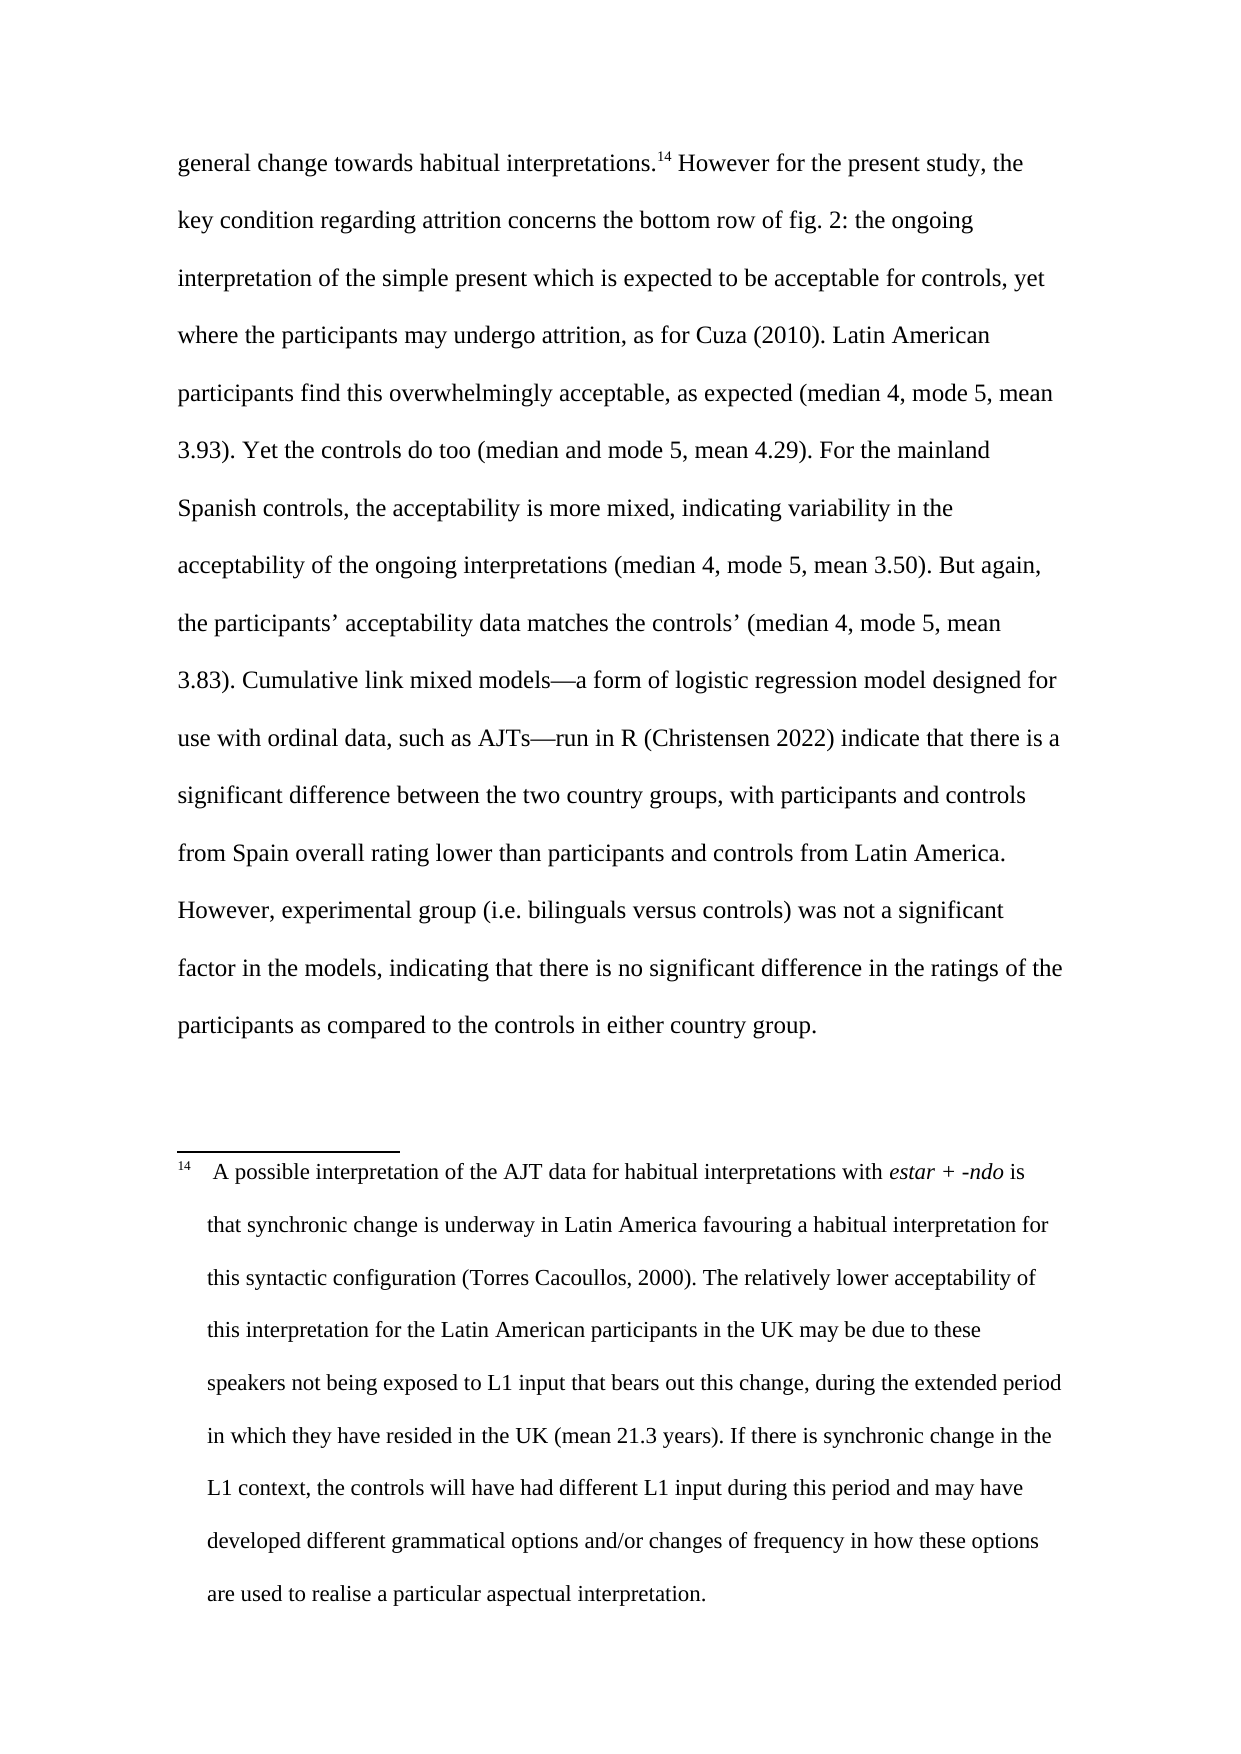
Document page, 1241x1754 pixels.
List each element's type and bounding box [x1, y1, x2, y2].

text [177, 148, 1063, 1039]
